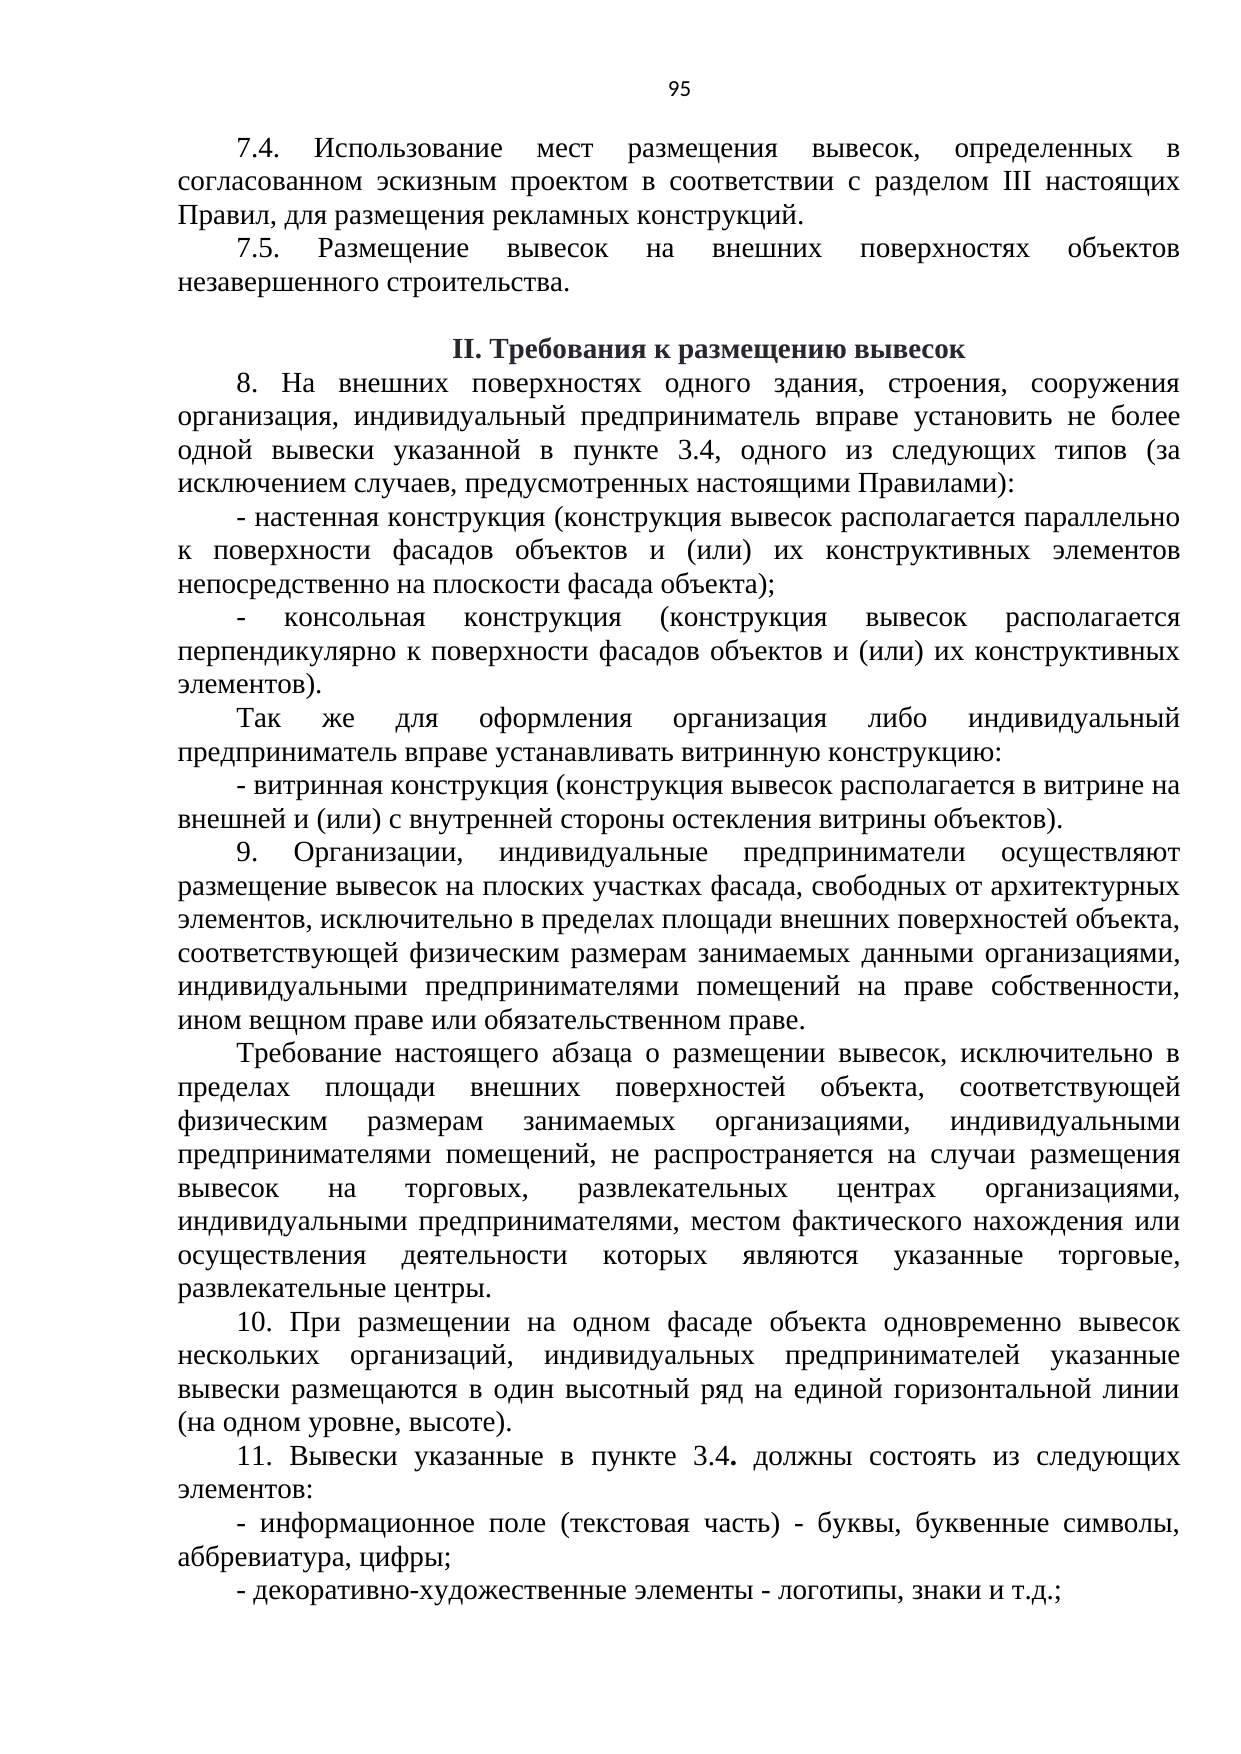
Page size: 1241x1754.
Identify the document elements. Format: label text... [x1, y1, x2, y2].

text Так же для оформления организация либо индивидуальный предприниматель вправе устанавливать витринную конструкцию: [177, 700, 1181, 767]
text - консольная конструкция (конструкция вывесок располагается перпендикулярно к поверхности фасадов объектов и (или) их конструктивных элементов). [177, 599, 1181, 700]
subtitle II. Требования к размещению вывесок [177, 331, 1181, 365]
text - настенная конструкция (конструкция вывесок располагается параллельно к поверхности фасадов объектов и (или) их конструктивных элементов непосредственно на плоскости фасада объекта); [177, 499, 1181, 599]
text - декоративно-художественные элементы - логотипы, знаки и т.д.; [177, 1572, 1181, 1606]
text Требование настоящего абзаца о размещении вывесок, исключительно в пределах площади внешних поверхностей объекта, соответствующей физическим размерам занимаемых организациями, индивидуальными предпринимателями помещений, не распространяется на случаи размещения вывесок на торговых, развлекательных центрах организациями, индивидуальными предпринимателями, местом фактического нахождения или осуществления деятельности которых являются указанные торговые, развлекательные центры. [177, 1036, 1181, 1304]
text 11. Вывески указанные в пункте 3.4. должны состоять из следующих элементов: [177, 1438, 1181, 1505]
text 7.5. Размещение вывесок на внешних поверхностях объектов незавершенного строительства. [177, 231, 1181, 298]
text 9. Организации, индивидуальные предприниматели осуществляют размещение вывесок на плоских участках фасада, свободных от архитектурных элементов, исключительно в пределах площади внешних поверхностей объекта, соответствующей физическим размерам занимаемых данными организациями, индивидуальными предпринимателями помещений на праве собственности, ином вещном праве или обязательственном праве. [177, 834, 1181, 1036]
text 10. При размещении на одном фасаде объекта одновременно вывесок нескольких организаций, индивидуальных предпринимателей указанные вывески размещаются в один высотный ряд на единой горизонтальной линии (на одном уровне, высоте). [177, 1304, 1181, 1438]
text - витринная конструкция (конструкция вывесок располагается в витрине на внешней и (или) с внутренней стороны остекления витрины объектов). [177, 767, 1181, 834]
text - информационное поле (текстовая часть) - буквы, буквенные символы, аббревиатура, цифры; [177, 1505, 1181, 1572]
text 8. На внешних поверхностях одного здания, строения, сооружения организация, индивидуальный предприниматель вправе установить не более одной вывески указанной в пункте 3.4, одного из следующих типов (за исключением случаев, предусмотренных настоящими Правилами): [177, 365, 1181, 499]
text 7.4. Использование мест размещения вывесок, определенных в согласованном эскизным проектом в соответствии с разделом III настоящих Правил, для размещения рекламных конструкций. [177, 130, 1181, 231]
